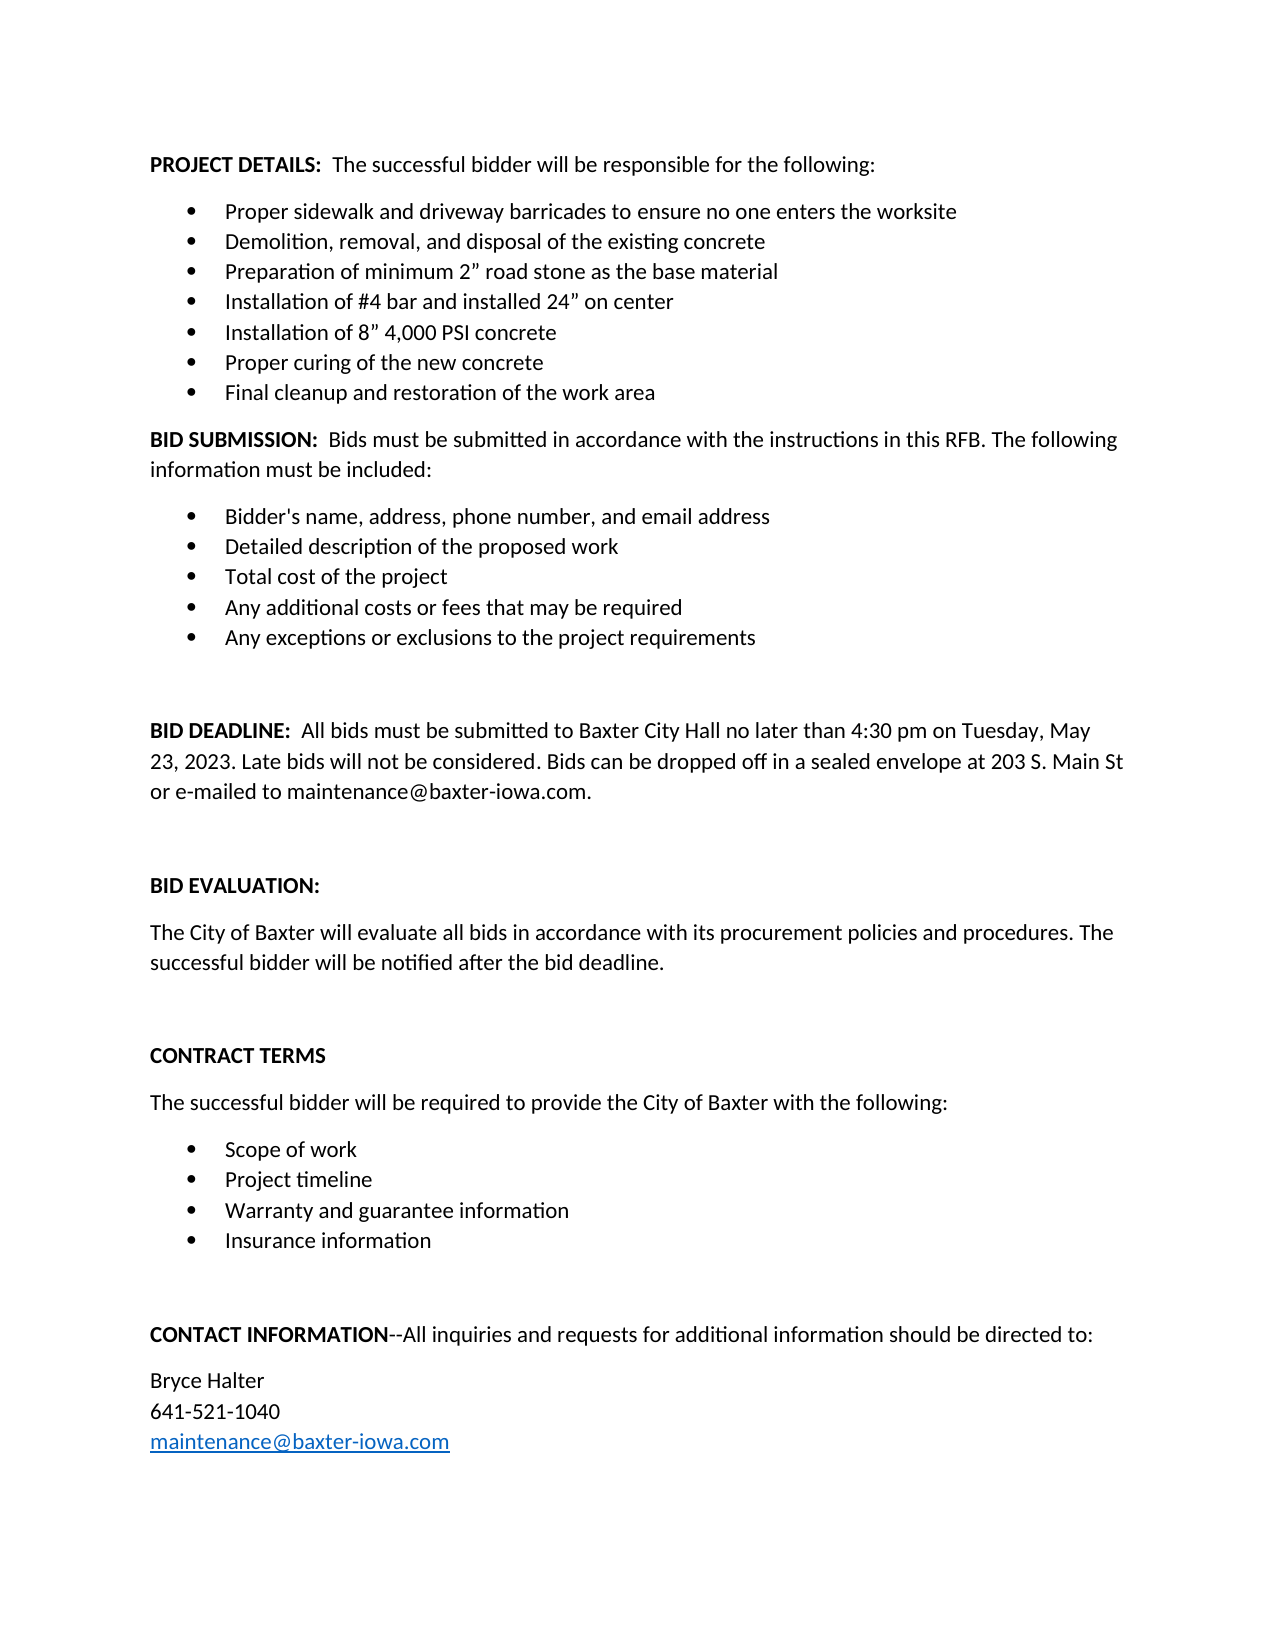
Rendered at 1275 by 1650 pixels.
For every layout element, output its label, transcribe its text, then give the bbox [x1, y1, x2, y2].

list Installation of 8” 4,000 PSI concrete [187, 318, 1125, 346]
list Detailed description of the proposed work [187, 532, 1125, 560]
list Any additional costs or fees that may be required [187, 593, 1125, 621]
text CONTRACT TERMS [150, 1042, 1125, 1070]
text 641-521-1040 [150, 1397, 1125, 1425]
text maintenance@baxter-iowa.com [150, 1427, 1125, 1455]
text The City of Baxter will evaluate all bids in accordance with its procurement policies and procedures. The successful bidder will be notified after the bid deadline. [150, 918, 1125, 976]
list Preparation of minimum 2” road stone as the base material [187, 257, 1125, 285]
list Final cleanup and restoration of the work area [187, 378, 1125, 406]
text The successful bidder will be required to provide the City of Baxter with the following: [150, 1088, 1125, 1117]
text Bryce Halter [150, 1367, 1125, 1395]
text BID SUBMISSION: Bids must be submitted in accordance with the instructions in this RFB. The following information must be included: [150, 425, 1125, 483]
list Scope of work [187, 1135, 1125, 1163]
list Demolition, removal, and disposal of the existing concrete [187, 227, 1125, 255]
list Any exceptions or exclusions to the project requirements [187, 623, 1125, 651]
list Project timeline [187, 1166, 1125, 1194]
text CONTACT INFORMATION--All inquiries and requests for additional information should be directed to: [150, 1320, 1125, 1348]
text BID DEADLINE: All bids must be submitted to Baxter City Hall no later than 4:30 pm on Tuesday, May 23, 2023. Late bids will not be considered. Bids can be dropped off in a sealed envelope at 203 S. Main St or e-mailed to maintenance@baxter-iowa.com. [150, 717, 1125, 805]
list Insurance information [187, 1226, 1125, 1254]
list Installation of #4 bar and installed 24” on center [187, 287, 1125, 316]
list Proper curing of the new concrete [187, 348, 1125, 376]
list Bidder's name, address, phone number, and email address [187, 502, 1125, 530]
text BID EVALUATION: [150, 871, 1125, 899]
list Total cost of the project [187, 562, 1125, 591]
list Warranty and guarantee information [187, 1196, 1125, 1224]
list Proper sidewalk and driveway barricades to ensure no one enters the worksite [187, 197, 1125, 225]
text PROJECT DETAILS: The successful bidder will be responsible for the following: [150, 150, 1125, 178]
